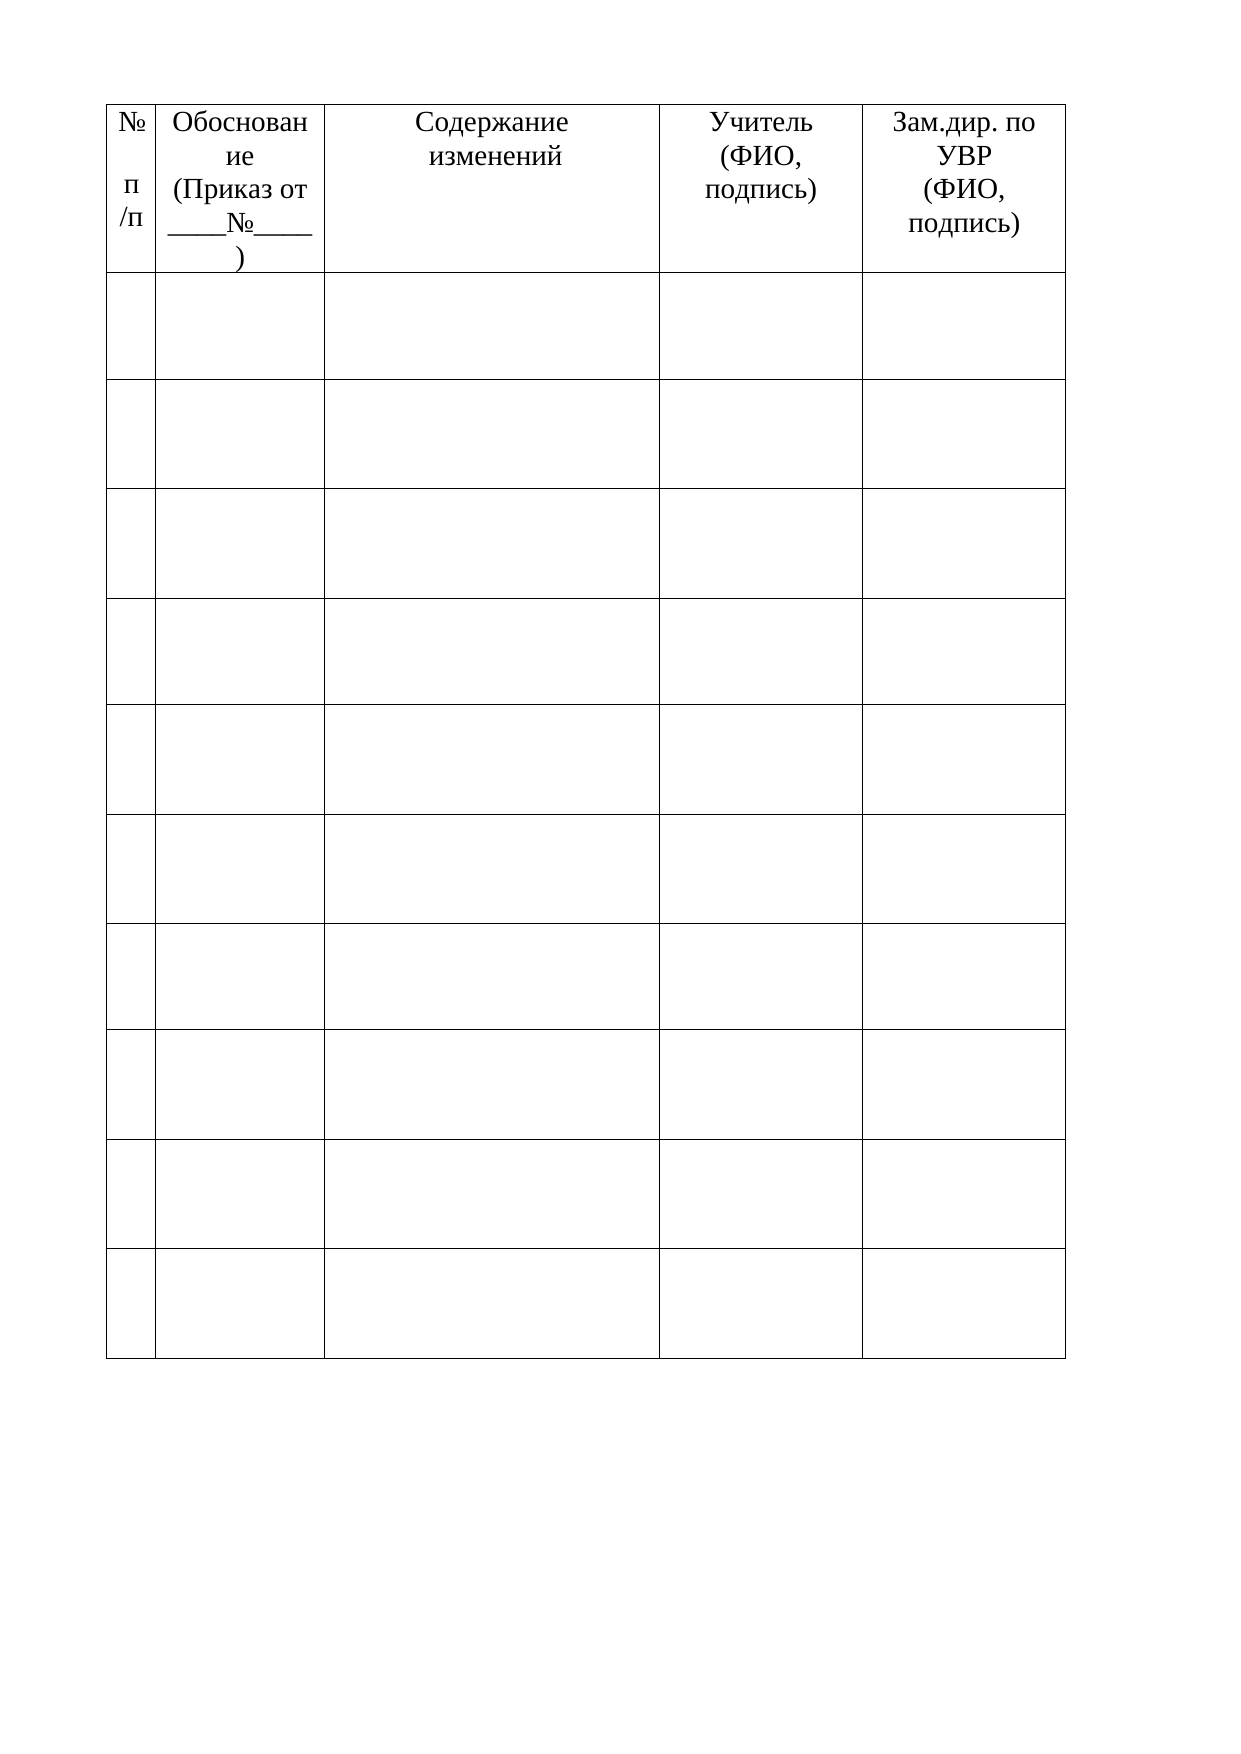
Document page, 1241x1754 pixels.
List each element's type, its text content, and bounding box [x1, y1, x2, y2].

table_cell [325, 924, 659, 1029]
table_cell [863, 380, 1065, 488]
table_cell [325, 380, 659, 488]
table_cell [156, 705, 324, 813]
table_cell [325, 815, 659, 923]
table_cell [325, 1030, 659, 1139]
table_cell [325, 273, 659, 379]
table_cell [660, 273, 862, 379]
table_header № п/п [107, 105, 155, 272]
table_header Зам.дир. по УВР (ФИО, подпись) [863, 105, 1065, 272]
table_cell [156, 924, 324, 1029]
table_cell [107, 924, 155, 1029]
table_cell [660, 489, 862, 597]
table_cell [863, 1140, 1065, 1248]
table_cell [660, 1249, 862, 1357]
table_cell [107, 705, 155, 813]
table_header Учитель (ФИО, подпись) [660, 105, 862, 272]
table_cell [107, 1030, 155, 1139]
table_cell [863, 599, 1065, 704]
table_cell [325, 489, 659, 597]
table_cell [107, 815, 155, 923]
table_cell [107, 599, 155, 704]
table_cell [156, 599, 324, 704]
table_cell [863, 273, 1065, 379]
table_cell [156, 1249, 324, 1357]
table_cell [660, 1030, 862, 1139]
table_cell [107, 1140, 155, 1248]
table_cell [107, 380, 155, 488]
table_cell [107, 1249, 155, 1357]
table_cell [107, 273, 155, 379]
table_cell [156, 1140, 324, 1248]
table_cell [156, 815, 324, 923]
table_cell [660, 815, 862, 923]
table_cell [156, 489, 324, 597]
table_cell [660, 599, 862, 704]
table_cell [107, 489, 155, 597]
table_cell [863, 489, 1065, 597]
table_cell [325, 599, 659, 704]
table_cell [660, 705, 862, 813]
table_cell [156, 380, 324, 488]
table_cell [325, 1249, 659, 1357]
table_cell [863, 1030, 1065, 1139]
table_header Обоснование (Приказ от ____№____) [156, 105, 324, 272]
table_cell [863, 705, 1065, 813]
table_cell [660, 924, 862, 1029]
table_cell [660, 1140, 862, 1248]
table_cell [863, 924, 1065, 1029]
table_cell [325, 705, 659, 813]
table_cell [325, 1140, 659, 1248]
table_cell [660, 380, 862, 488]
table_cell [863, 815, 1065, 923]
table_cell [156, 1030, 324, 1139]
table_header Содержание изменений [325, 105, 659, 272]
table_cell [863, 1249, 1065, 1357]
table_cell [156, 273, 324, 379]
